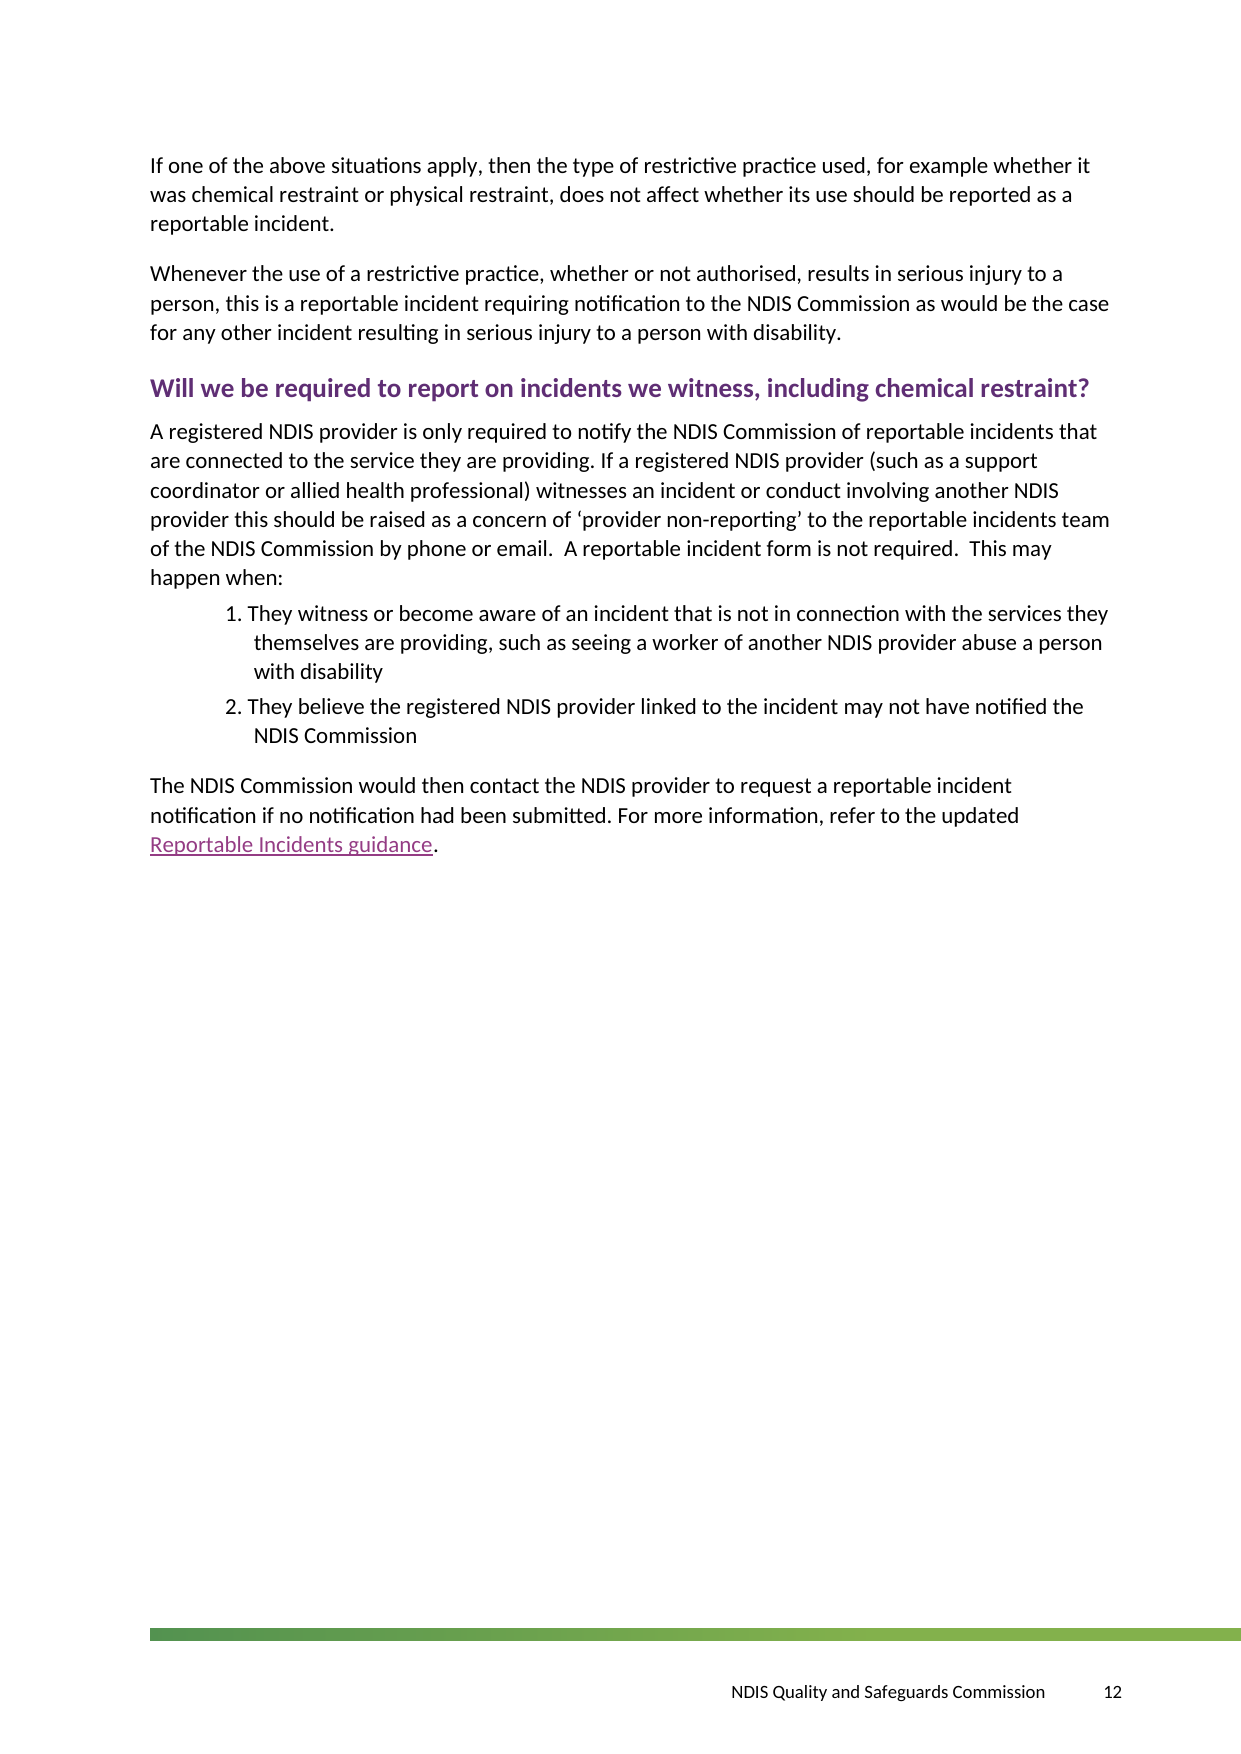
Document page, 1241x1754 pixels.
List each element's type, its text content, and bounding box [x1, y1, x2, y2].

text Whenever the use of a restrictive practice, whether or not authorised, results in serious injury to a person, this is a reportable incident requiring notification to the NDIS Commission as would be the case for any other incident resulting in serious injury to a person with disability. [150, 258, 1122, 346]
subtitle Will we be required to report on incidents we witness, including chemical restraint? [150, 371, 1122, 404]
text A registered NDIS provider is only required to notify the NDIS Commission of reportable incidents that are connected to the service they are providing. If a registered NDIS provider (such as a support coordinator or allied health professional) witnesses an incident or conduct involving another NDIS provider this should be raised as a concern of ‘provider non-reporting’ to the reportable incidents team of the NDIS Commission by phone or email. A reportable incident form is not required. This may happen when: [150, 416, 1122, 591]
text 1. They witness or become aware of an incident that is not in connection with the services they themselves are providing, such as seeing a worker of another NDIS provider abuse a person with disability [225, 598, 1122, 685]
text The NDIS Commission would then contact the NDIS provider to request a reportable incident notification if no notification had been submitted. For more information, refer to the updated Reportable Incidents guidance. [150, 771, 1122, 858]
text If one of the above situations apply, then the type of restrictive practice used, for example whether it was chemical restraint or physical restraint, does not affect whether its use should be reported as a reportable incident. [150, 150, 1122, 237]
text 2. They believe the registered NDIS provider linked to the incident may not have notified the NDIS Commission [225, 691, 1122, 750]
